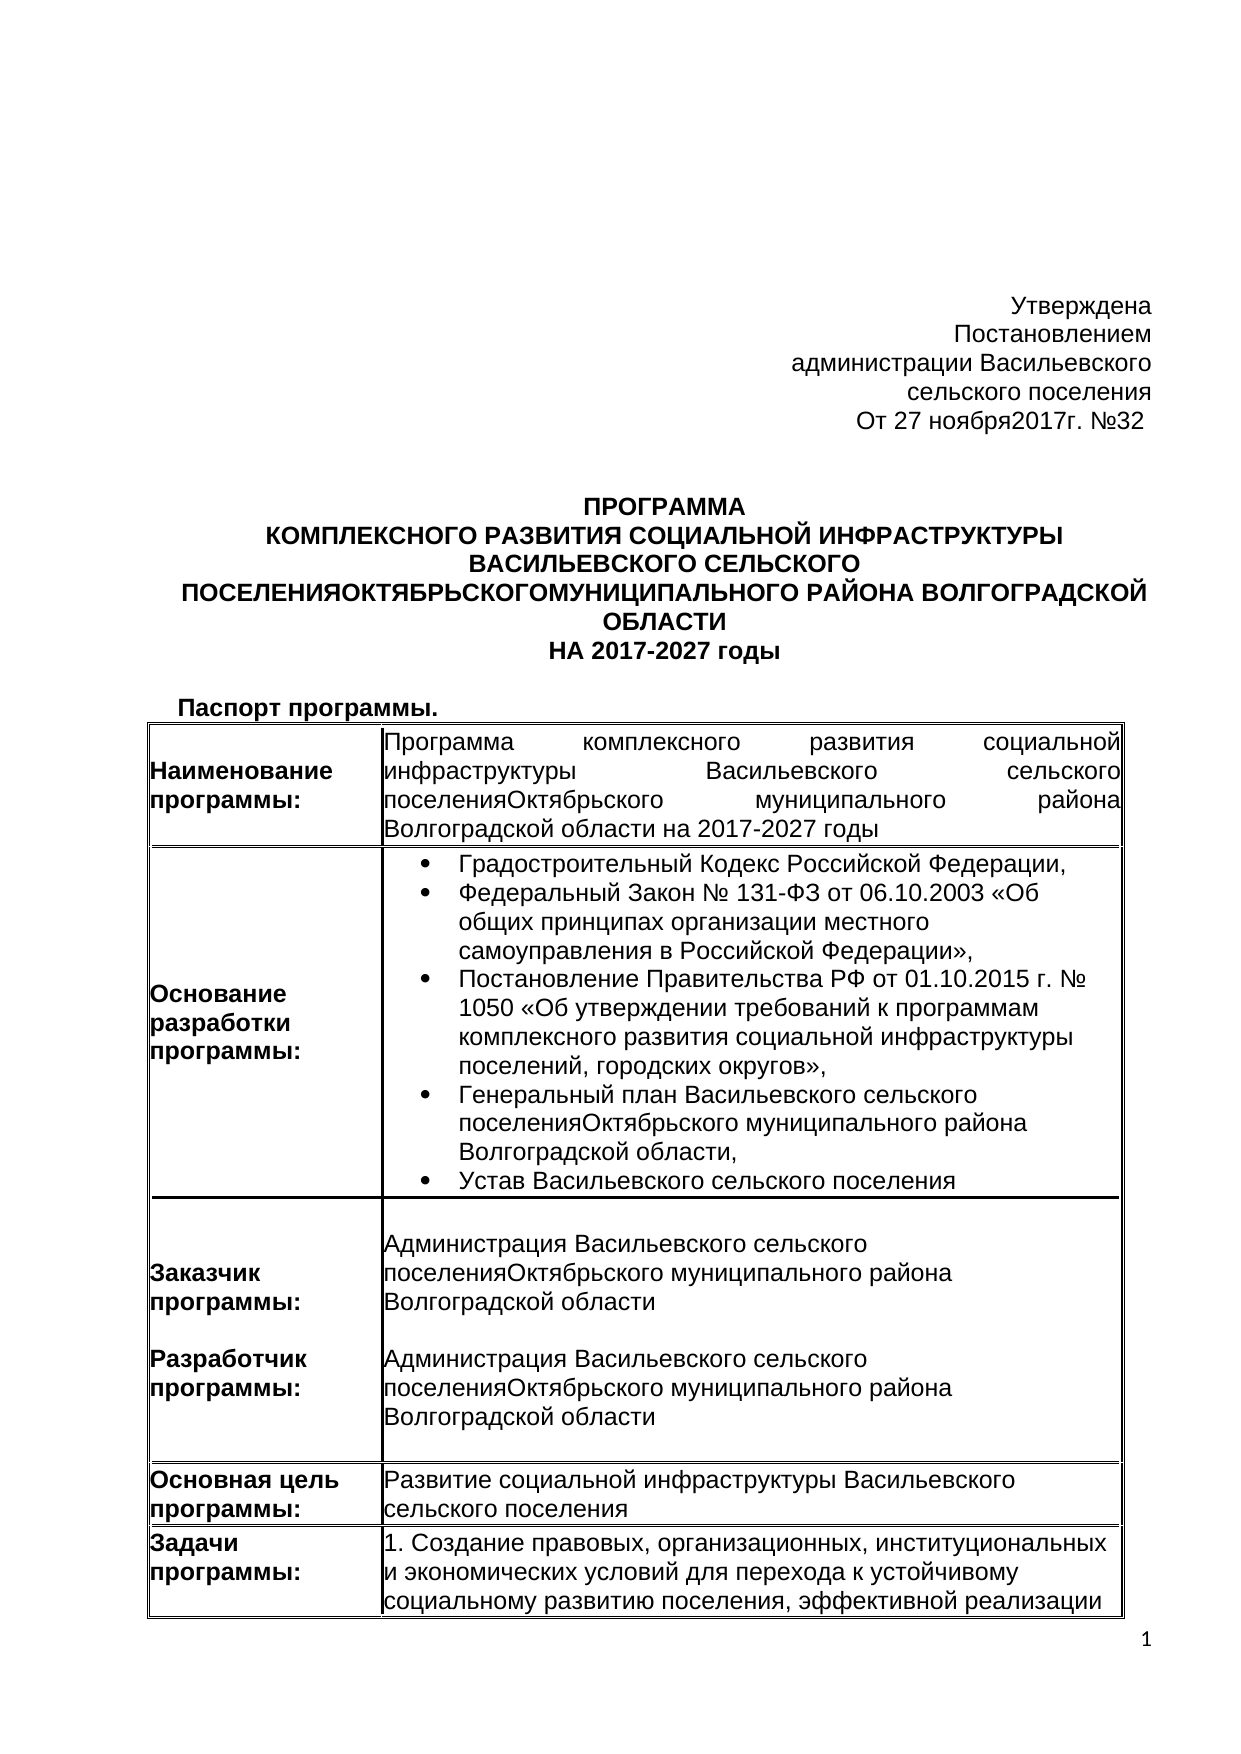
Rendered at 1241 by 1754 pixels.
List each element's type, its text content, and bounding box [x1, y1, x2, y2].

text сельского поселения [177, 377, 1152, 406]
text КОМПЛЕКСНОГО РАЗВИТИЯ СОЦИАЛЬНОЙ ИНФРАСТРУКТУРЫ ВАСИЛЬЕВСКОГО СЕЛЬСКОГО ПОСЕЛЕНИЯОКТЯБРЬСКОГОМУНИЦИПАЛЬНОГО РАЙОНА ВОЛГОГРАДСКОЙ ОБЛАСТИ [177, 521, 1152, 636]
table_header Программа комплексного развития социальной инфраструктуры Васильевского сельского поселенияОктябрьского муниципального района Волгоградской области на 2017-2027 годы [382, 725, 1121, 845]
text От 27 ноября2017г. №32 [177, 406, 1152, 434]
text ПРОГРАММА [177, 492, 1152, 521]
text НА 2017-2027 годы [177, 636, 1152, 664]
table_cell Градостроительный Кодекс Российской Федерации, Федеральный Закон № 131-ФЗ от 06.10.2003 «Об общих принципах организации местного самоуправления в Российской Федерации», Постановление Правительства РФ от 01.10.2015 г. № 1050 «Об утверждении требований к программам комплексного развития социальной инфраструктуры поселений, городских округов», Генеральный план Васильевского сельского поселенияОктябрьского муниципального района Волгоградской области, Устав Васильевского сельского поселения [382, 845, 1123, 1196]
table_cell Развитие социальной инфраструктуры Васильевского сельского поселения [382, 1461, 1123, 1524]
text Паспорт программы. [177, 693, 1152, 722]
table_cell Задачи программы: [148, 1524, 382, 1616]
text Постановлением [177, 319, 1152, 348]
table_cell Основание разработки программы: [148, 845, 382, 1196]
text Утверждена [177, 291, 1152, 319]
table_cell Основная цель программы: [148, 1461, 382, 1524]
text администрации Васильевского [177, 348, 1152, 377]
table_cell Заказчик программы: Разработчик программы: [150, 1196, 381, 1461]
table_cell Администрация Васильевского сельского поселенияОктябрьского муниципального района Волгоградской области Администрация Васильевского сельского поселенияОктябрьского муниципального района Волгоградской области [384, 1196, 1121, 1461]
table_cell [382, 1524, 1123, 1616]
table_header Наименование программы: [148, 723, 382, 845]
